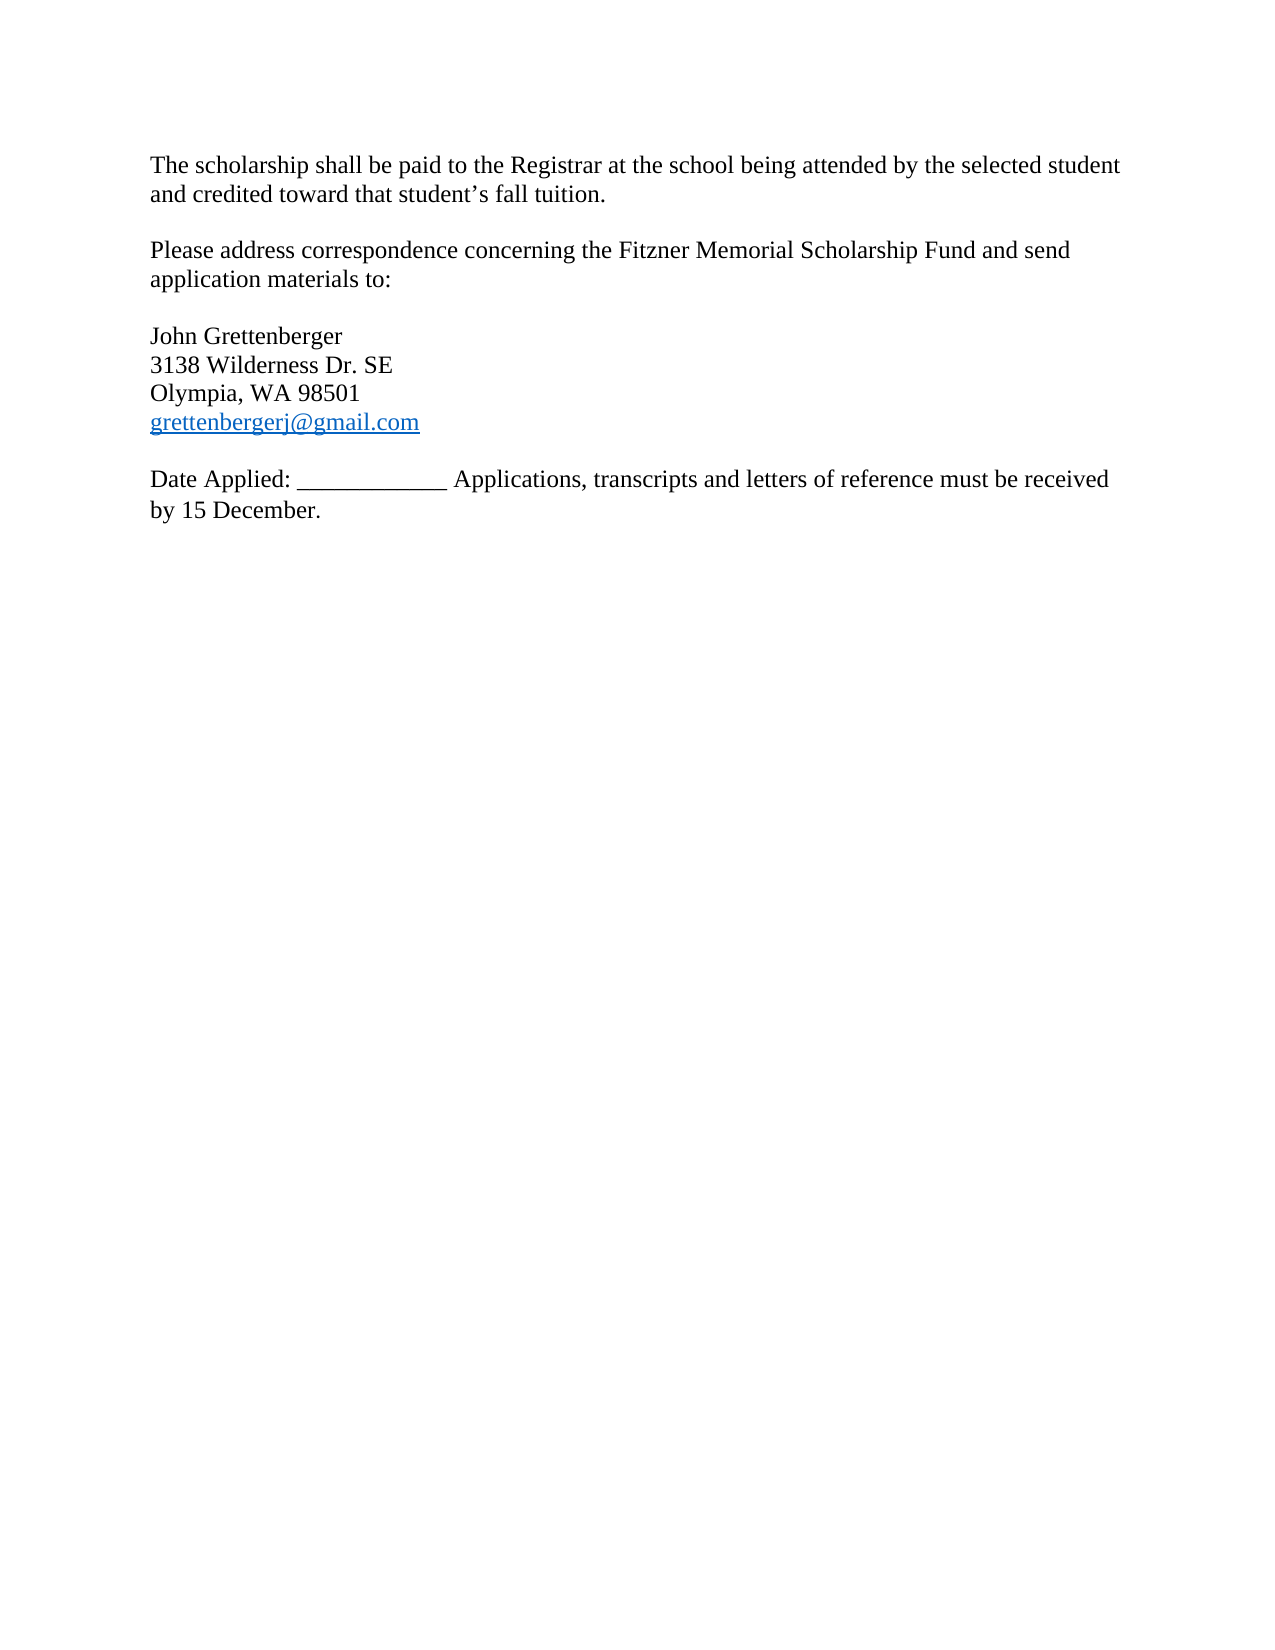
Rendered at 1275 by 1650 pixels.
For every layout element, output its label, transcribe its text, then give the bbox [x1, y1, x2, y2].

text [150, 150, 1125, 207]
text 3138 Wilderness Dr. SE [150, 350, 1125, 378]
text Please address correspondence concerning the Fitzner Memorial Scholarship Fund and send application materials to: [150, 236, 1125, 293]
text Date Applied: ____________ Applications, transcripts and letters of reference must be received by 15 December. [150, 464, 1125, 524]
text grettenbergerj@gmail.com [150, 407, 1125, 436]
text Olympia, WA 98501 [150, 378, 1125, 407]
text John Grettenberger [150, 321, 1125, 350]
